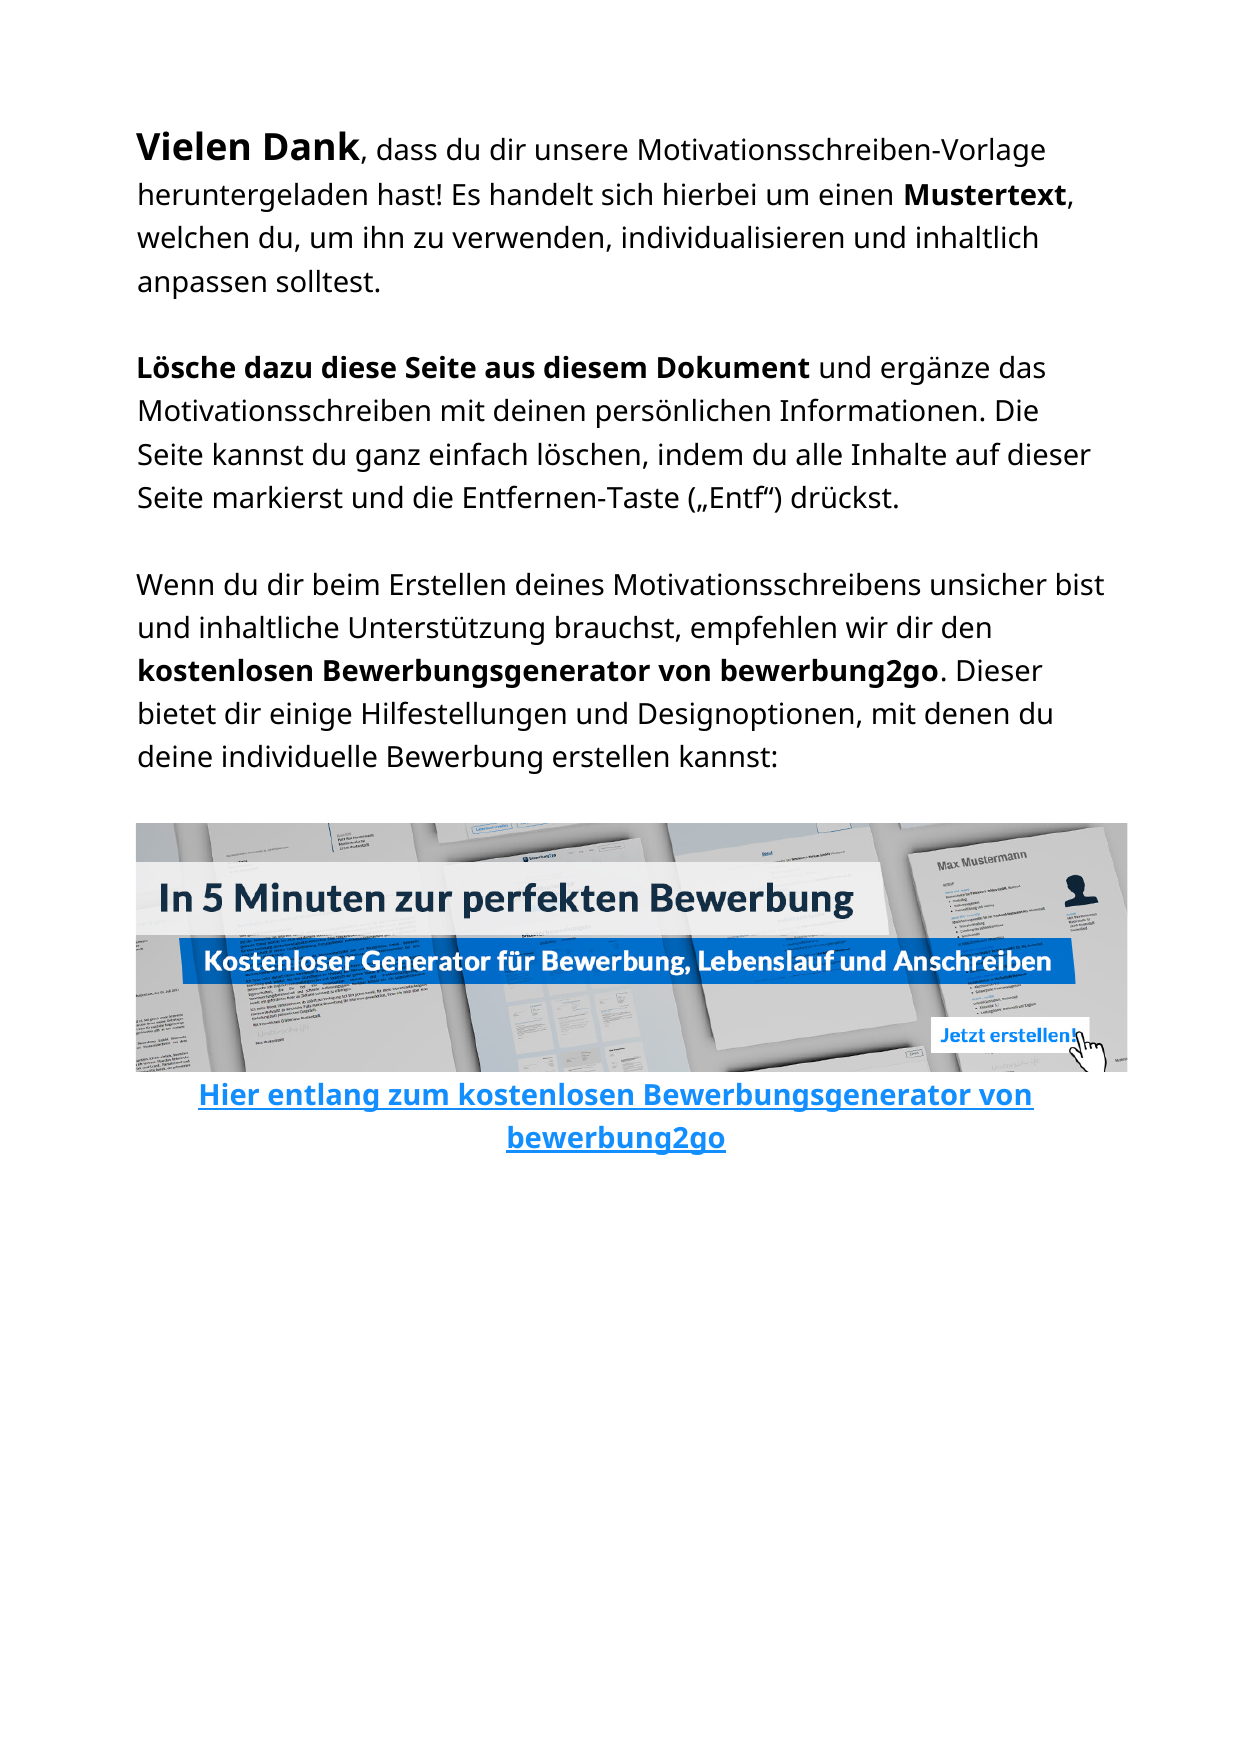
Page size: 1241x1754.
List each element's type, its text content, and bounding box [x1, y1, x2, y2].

text Vielen Dank, dass du dir unsere Motivationsschreiben-Vorlage heruntergeladen hast! Es handelt sich hierbei um einen Mustertext, welchen du, um ihn zu verwenden, individualisieren und inhaltlich anpassen solltest. [136, 120, 1109, 301]
text Lösche dazu diese Seite aus diesem Dokument und ergänze das Motivationsschreiben mit deinen persönlichen Informationen. Die Seite kannst du ganz einfach löschen, indem du alle Inhalte auf dieser Seite markierst und die Entfernen-Taste („Entf“) drückst. [136, 347, 1109, 517]
picture [135, 823, 1128, 1072]
text Wenn du dir beim Erstellen deines Motivationsschreibens unsicher bist und inhaltliche Unterstützung brauchst, empfehlen wir dir den kostenlosen Bewerbungsgenerator von bewerbung2go. Dieser bietet dir einige Hilfestellungen und Designoptionen, mit denen du deine individuelle Bewerbung erstellen kannst: [136, 564, 1109, 776]
text Hier entlang zum kostenlosen Bewerbungsgenerator von bewerbung2go [121, 1074, 1110, 1157]
